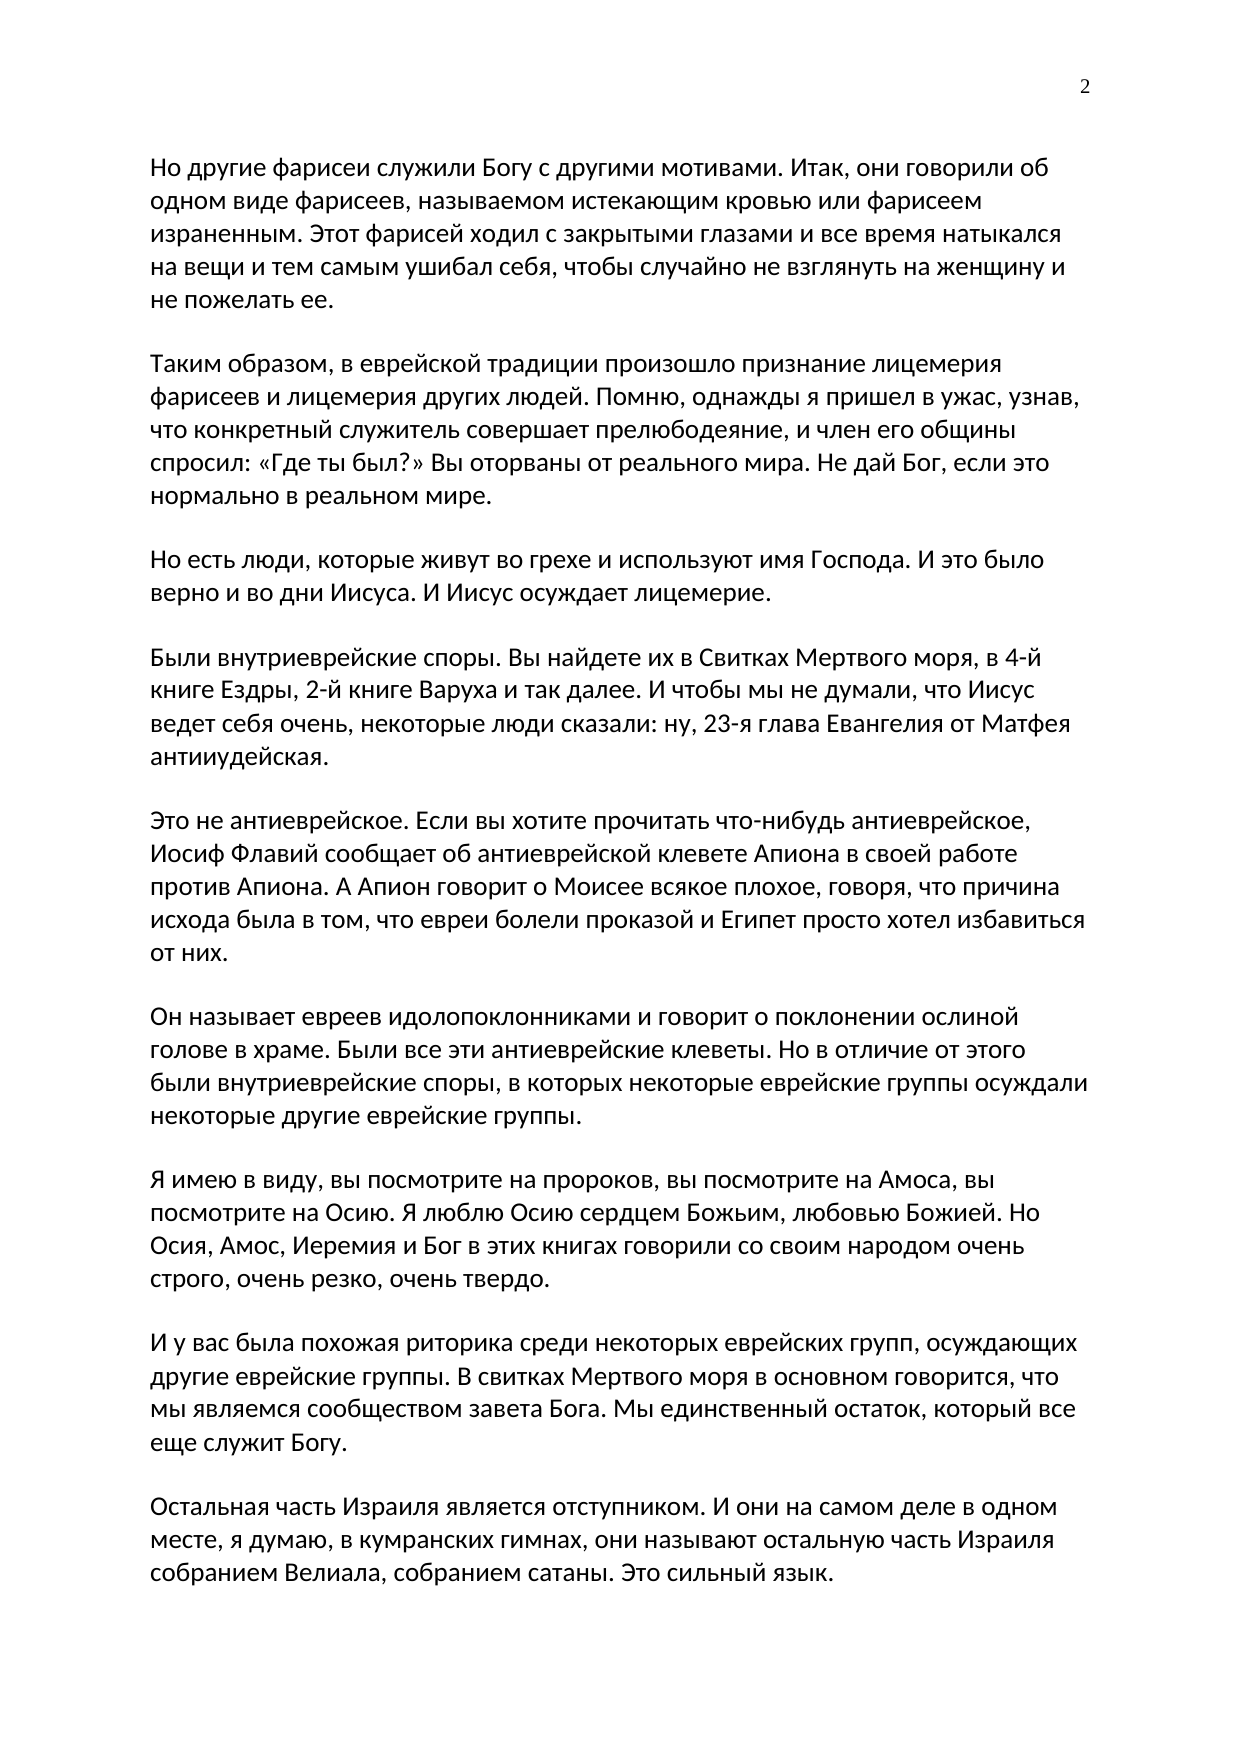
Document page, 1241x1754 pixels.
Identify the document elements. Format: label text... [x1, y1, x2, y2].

text Были внутриеврейские споры. Вы найдете их в Свитках Мертвого моря, в 4-й книге Ездры, 2-й книге Варуха и так далее. И чтобы мы не думали, что Иисус ведет себя очень, некоторые люди сказали: ну, 23-я глава Евангелия от Матфея антииудейская. [150, 640, 1090, 772]
text Но есть люди, которые живут во грехе и используют имя Господа. И это было верно и во дни Иисуса. И Иисус осуждает лицемерие. [150, 542, 1090, 608]
text Я имею в виду, вы посмотрите на пророков, вы посмотрите на Амоса, вы посмотрите на Осию. Я люблю Осию сердцем Божьим, любовью Божией. Но Осия, Амос, Иеремия и Бог в этих книгах говорили со своим народом очень строго, очень резко, очень твердо. [150, 1162, 1090, 1294]
text Таким образом, в еврейской традиции произошло признание лицемерия фарисеев и лицемерия других людей. Помню, однажды я пришел в ужас, узнав, что конкретный служитель совершает прелюбодеяние, и член его общины спросил: «Где ты был?» Вы оторваны от реального мира. Не дай Бог, если это нормально в реальном мире. [150, 346, 1090, 511]
text Остальная часть Израиля является отступником. И они на самом деле в одном месте, я думаю, в кумранских гимнах, они называют остальную часть Израиля собранием Велиала, собранием сатаны. Это сильный язык. [150, 1489, 1090, 1588]
text Это не антиеврейское. Если вы хотите прочитать что-нибудь антиеврейское, Иосиф Флавий сообщает об антиеврейской клевете Апиона в своей работе против Апиона. А Апион говорит о Моисее всякое плохое, говоря, что причина исхода была в том, что евреи болели проказой и Египет просто хотел избавиться от них. [150, 803, 1090, 968]
text И у вас была похожая риторика среди некоторых еврейских групп, осуждающих другие еврейские группы. В свитках Мертвого моря в основном говорится, что мы являемся сообществом завета Бога. Мы единственный остаток, который все еще служит Богу. [150, 1326, 1090, 1458]
text Но другие фарисеи служили Богу с другими мотивами. Итак, они говорили об одном виде фарисеев, называемом истекающим кровью или фарисеем израненным. Этот фарисей ходил с закрытыми глазами и все время натыкался на вещи и тем самым ушибал себя, чтобы случайно не взглянуть на женщину и не пожелать ее. [150, 150, 1090, 315]
text Он называет евреев идолопоклонниками и говорит о поклонении ослиной голове в храме. Были все эти антиеврейские клеветы. Но в отличие от этого были внутриеврейские споры, в которых некоторые еврейские группы осуждали некоторые другие еврейские группы. [150, 999, 1090, 1131]
